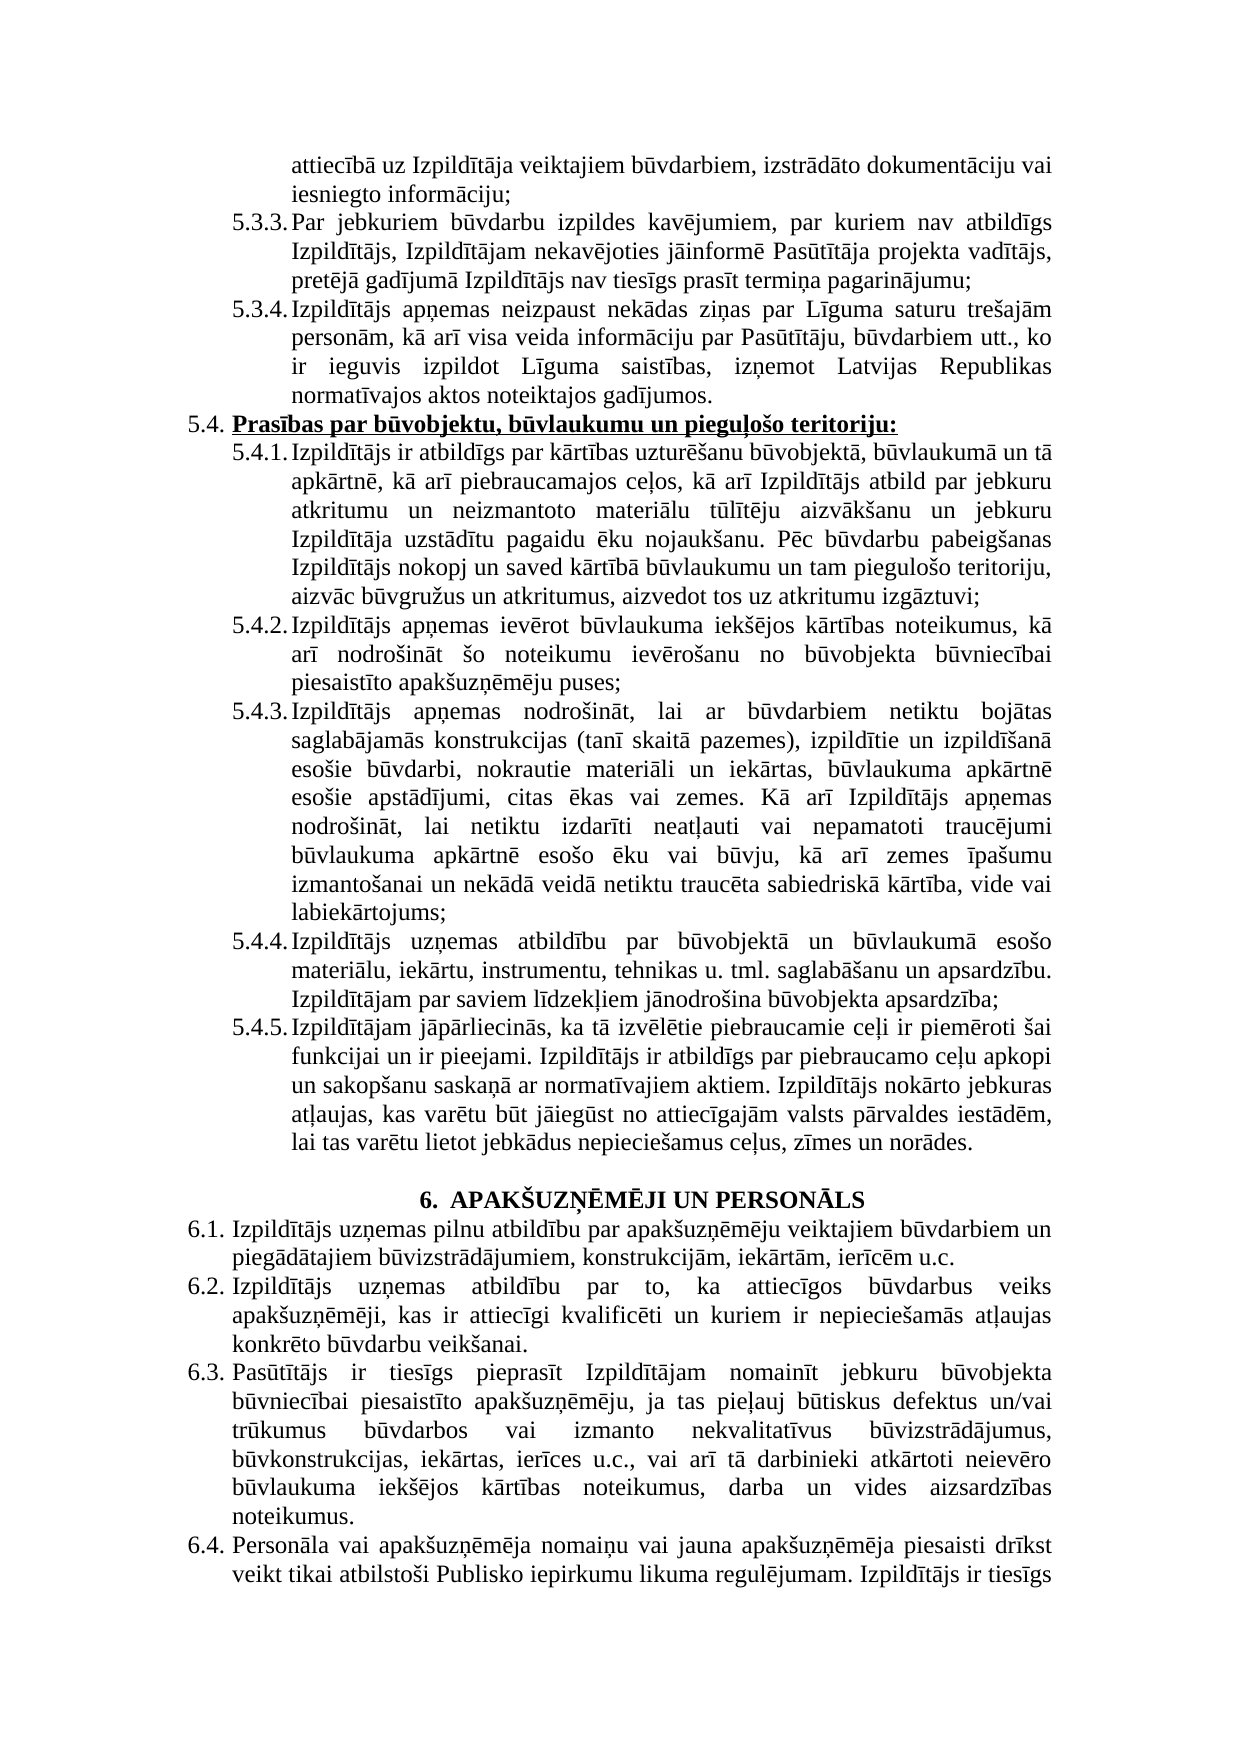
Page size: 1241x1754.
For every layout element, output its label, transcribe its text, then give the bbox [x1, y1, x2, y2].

list Izpildītājs apņemas ievērot būvlaukuma iekšējos kārtības noteikumus, kā arī nodrošināt šo noteikumu ievērošanu no būvobjekta būvniecībai piesaistīto apakšuzņēmēju puses; [232, 610, 1053, 696]
list Izpildītājs apņemas nodrošināt, lai ar būvdarbiem netiktu bojātas saglabājamās konstrukcijas (tanī skaitā pazemes), izpildītie un izpildīšanā esošie būvdarbi, nokrautie materiāli un iekārtas, būvlaukuma apkārtnē esošie apstādījumi, citas ēkas vai zemes. Kā arī Izpildītājs apņemas nodrošināt, lai netiktu izdarīti neatļauti vai nepamatoti traucējumi būvlaukuma apkārtnē esošo ēku vai būvju, kā arī zemes īpašumu izmantošanai un nekādā veidā netiktu traucēta sabiedriskā kārtība, vide vai labiekārtojums; [232, 696, 1053, 926]
list Pasūtītājs ir tiesīgs pieprasīt Izpildītājam nomainīt jebkuru būvobjekta būvniecībai piesaistīto apakšuzņēmēju, ja tas pieļauj būtiskus defektus un/vai trūkumus būvdarbos vai izmanto nekvalitatīvus būvizstrādājumus, būvkonstrukcijas, iekārtas, ierīces u.c., vai arī tā darbinieki atkārtoti neievēro būvlaukuma iekšējos kārtības noteikumus, darba un vides aizsardzības noteikumus. [187, 1357, 1053, 1530]
list Izpildītājam jāpārliecinās, ka tā izvēlētie piebraucamie ceļi ir piemēroti šai funkcijai un ir pieejami. Izpildītājs ir atbildīgs par piebraucamo ceļu apkopi un sakopšanu saskaņā ar normatīvajiem aktiem. Izpildītājs nokārto jebkuras atļaujas, kas varētu būt jāiegūst no attiecīgajām valsts pārvaldes iestādēm, lai tas varētu lietot jebkādus nepieciešamus ceļus, zīmes un norādes. [232, 1012, 1053, 1156]
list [232, 150, 1053, 207]
list Izpildītājs uzņemas atbildību par būvobjektā un būvlaukumā esošo materiālu, iekārtu, instrumentu, tehnikas u. tml. saglabāšanu un apsardzību. Izpildītājam par saviem līdzekļiem jānodrošina būvobjekta apsardzība; [232, 926, 1053, 1012]
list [187, 1530, 1053, 1587]
list Prasības par būvobjektu, būvlaukumu un pieguļošo teritoriju: [187, 409, 1053, 437]
list Izpildītājs uzņemas atbildību par to, ka attiecīgos būvdarbus veiks apakšuzņēmēji, kas ir attiecīgi kvalificēti un kuriem ir nepieciešamās atļaujas konkrēto būvdarbu veikšanai. [187, 1271, 1053, 1357]
list Izpildītājs ir atbildīgs par kārtības uzturēšanu būvobjektā, būvlaukumā un tā apkārtnē, kā arī piebraucamajos ceļos, kā arī Izpildītājs atbild par jebkuru atkritumu un neizmantoto materiālu tūlītēju aizvākšanu un jebkuru Izpildītāja uzstādītu pagaidu ēku nojaukšanu. Pēc būvdarbu pabeigšanas Izpildītājs nokopj un saved kārtībā būvlaukumu un tam piegulošo teritoriju, aizvāc būvgružus un atkritumus, aizvedot tos uz atkritumu izgāztuvi; [232, 437, 1053, 610]
list Izpildītājs apņemas neizpaust nekādas ziņas par Līguma saturu trešajām personām, kā arī visa veida informāciju par Pasūtītāju, būvdarbiem utt., ko ir ieguvis izpildot Līguma saistības, izņemot Latvijas Republikas normatīvajos aktos noteiktajos gadījumos. [232, 294, 1053, 409]
list Par jebkuriem būvdarbu izpildes kavējumiem, par kuriem nav atbildīgs Izpildītājs, Izpildītājam nekavējoties jāinformē Pasūtītāja projekta vadītājs, pretējā gadījumā Izpildītājs nav tiesīgs prasīt termiņa pagarinājumu; [232, 207, 1053, 294]
list APAKŠUZŅĒMĒJI UN PERSONĀLS [217, 1185, 1053, 1214]
list Izpildītājs uzņemas pilnu atbildību par apakšuzņēmēju veiktajiem būvdarbiem un piegādātajiem būvizstrādājumiem, konstrukcijām, iekārtām, ierīcēm u.c. [187, 1214, 1053, 1271]
